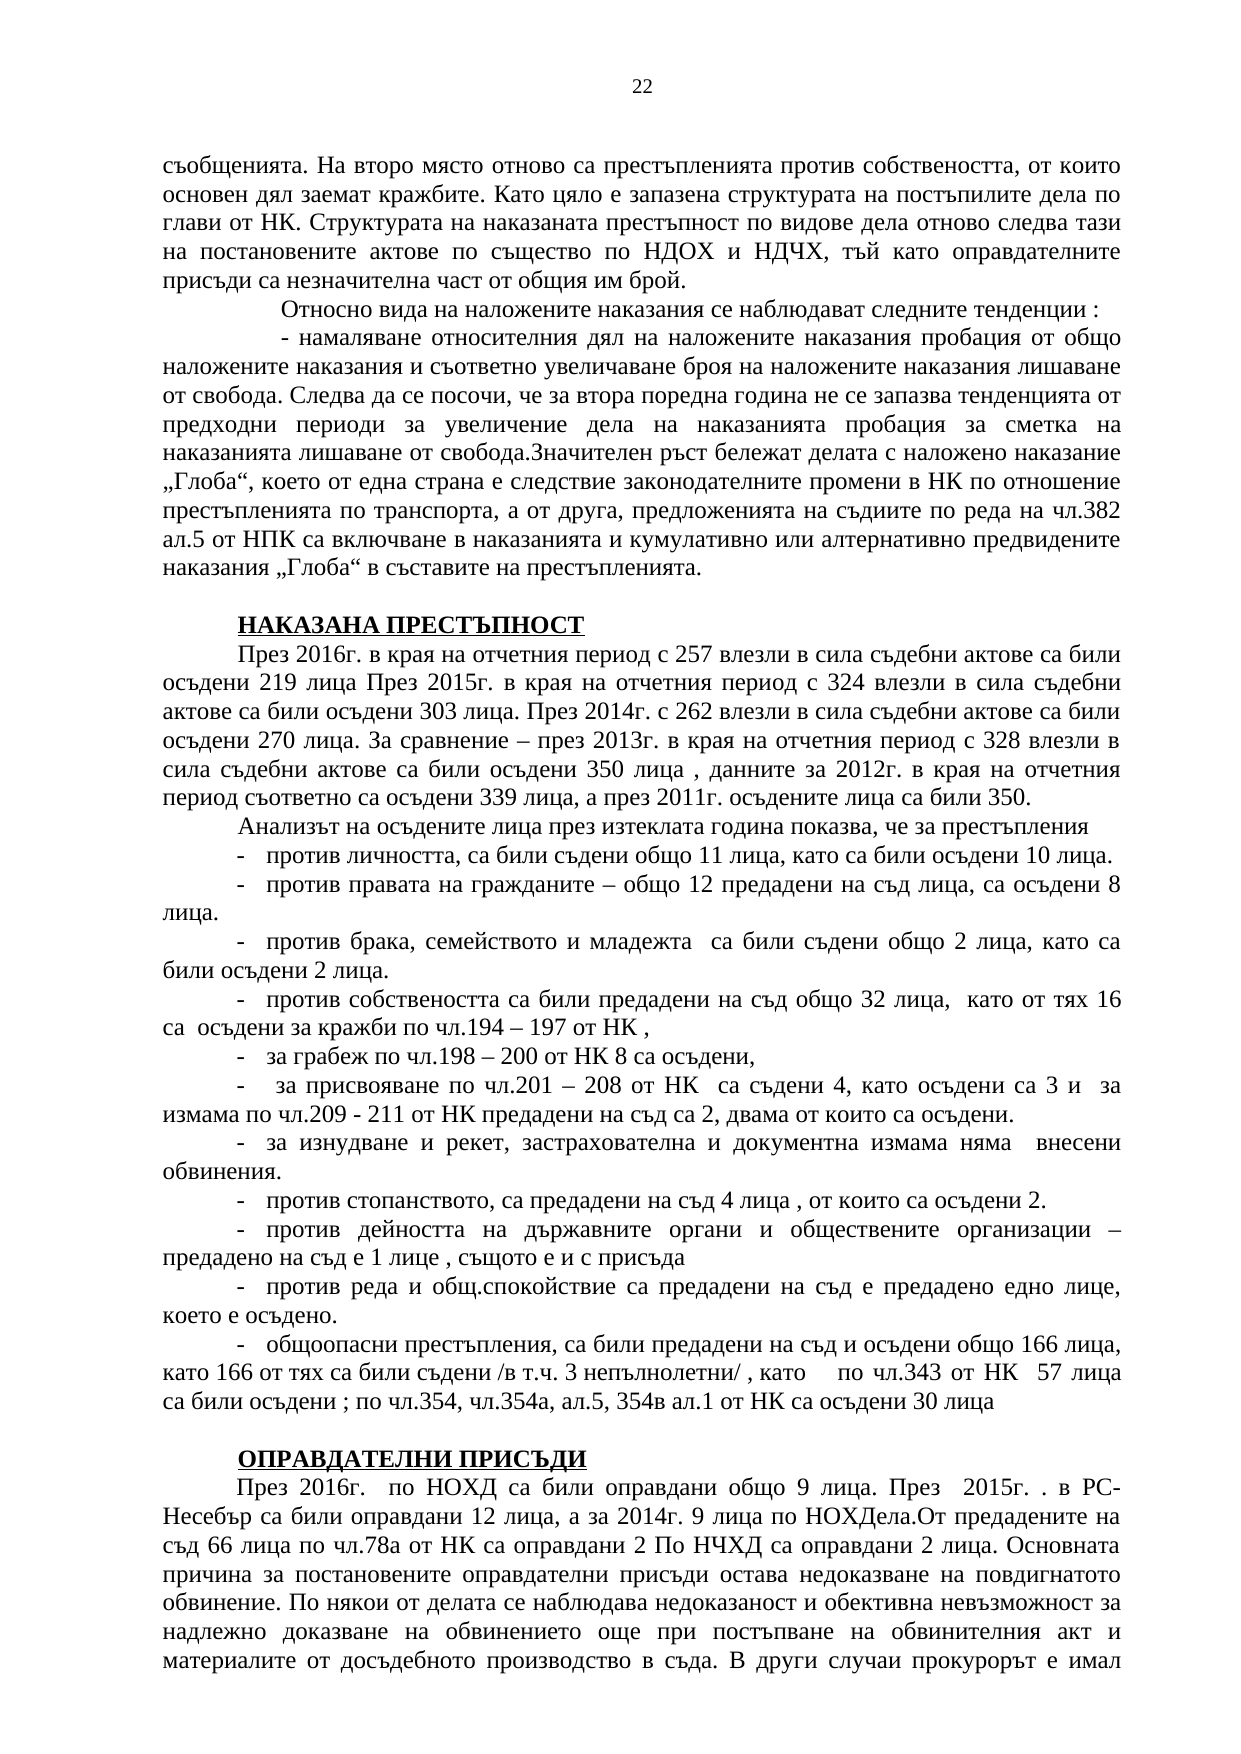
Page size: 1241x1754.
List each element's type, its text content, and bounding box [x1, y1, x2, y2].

text Относно вида на наложените наказания се наблюдават следните тенденции : [162, 294, 1122, 322]
list за изнудване и рекет, застрахователна и документна измама няма внесени обвинения. [162, 1127, 1122, 1185]
text През 2016г. в края на отчетния период с 257 влезли в сила съдебни актове са били осъдени 219 лица През 2015г. в края на отчетния период с 324 влезли в сила съдебни актове са били осъдени 303 лица. През 2014г. с 262 влезли в сила съдебни актове са били осъдени 270 лица. За сравнение – през 2013г. в края на отчетния период с 328 влезли в сила съдебни актове са били осъдени 350 лица , данните за 2012г. в края на отчетния период съответно са осъдени 339 лица, а през 2011г. осъдените лица са били 350. [162, 639, 1122, 811]
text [162, 1472, 1122, 1674]
list против правата на гражданите – общо 12 предадени на съд лица, са осъдени 8 лица. [162, 869, 1122, 926]
text Анализът на осъдените лица през изтеклата година показва, че за престъпления [162, 811, 1122, 840]
text НАКАЗАНА ПРЕСТЪПНОСТ [162, 610, 1122, 639]
text - намаляване относителния дял на наложените наказания пробация от общо наложените наказания и съответно увеличаване броя на наложените наказания лишаване от свобода. Следва да се посочи, че за втора поредна година не се запазва тенденцията от предходни периоди за увеличение дела на наказанията пробация за сметка на наказанията лишаване от свобода.Значителен ръст бележат делата с наложено наказание „Глоба“, което от една страна е следствие законодателните промени в НК по отношение престъпленията по транспорта, а от друга, предложенията на съдиите по реда на чл.382 ал.5 от НПК са включване в наказанията и кумулативно или алтернативно предвидените наказания „Глоба“ в съставите на престъпленията. [162, 322, 1122, 581]
text ОПРАВДАТЕЛНИ ПРИСЪДИ [162, 1444, 1122, 1472]
list против личността, са били съдени общо 11 лица, като са били осъдени 10 лица. [162, 840, 1122, 869]
list против брака, семейството и младежта са били съдени общо 2 лица, като са били осъдени 2 лица. [162, 926, 1122, 984]
list против стопанството, са предадени на съд 4 лица , от които са осъдени 2. [162, 1185, 1122, 1214]
list за присвояване по чл.201 – 208 от НК са съдени 4, като осъдени са 3 и за измама по чл.209 - 211 от НК предадени на съд са 2, двама от които са осъдени. [162, 1070, 1122, 1127]
list общоопасни престъпления, са били предадени на съд и осъдени общо 166 лица, като 166 от тях са били съдени /в т.ч. 3 непълнолетни/ , като по чл.343 от НК 57 лица са били осъдени ; по чл.354, чл.354а, ал.5, 354в ал.1 от НК са осъдени 30 лица [162, 1329, 1122, 1415]
list против реда и общ.спокойствие са предадени на съд е предадено едно лице, което е осъдено. [162, 1271, 1122, 1329]
list против дейността на държавните органи и обществените организации – предадено на съд е 1 лице , същото е и с присъда [162, 1214, 1122, 1271]
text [162, 150, 1122, 294]
list за грабеж по чл.198 – 200 от НК 8 са осъдени, [162, 1041, 1122, 1070]
list против собствеността са били предадени на съд общо 32 лица, като от тях 16 са осъдени за кражби по чл.194 – 197 от НК , [162, 984, 1122, 1041]
